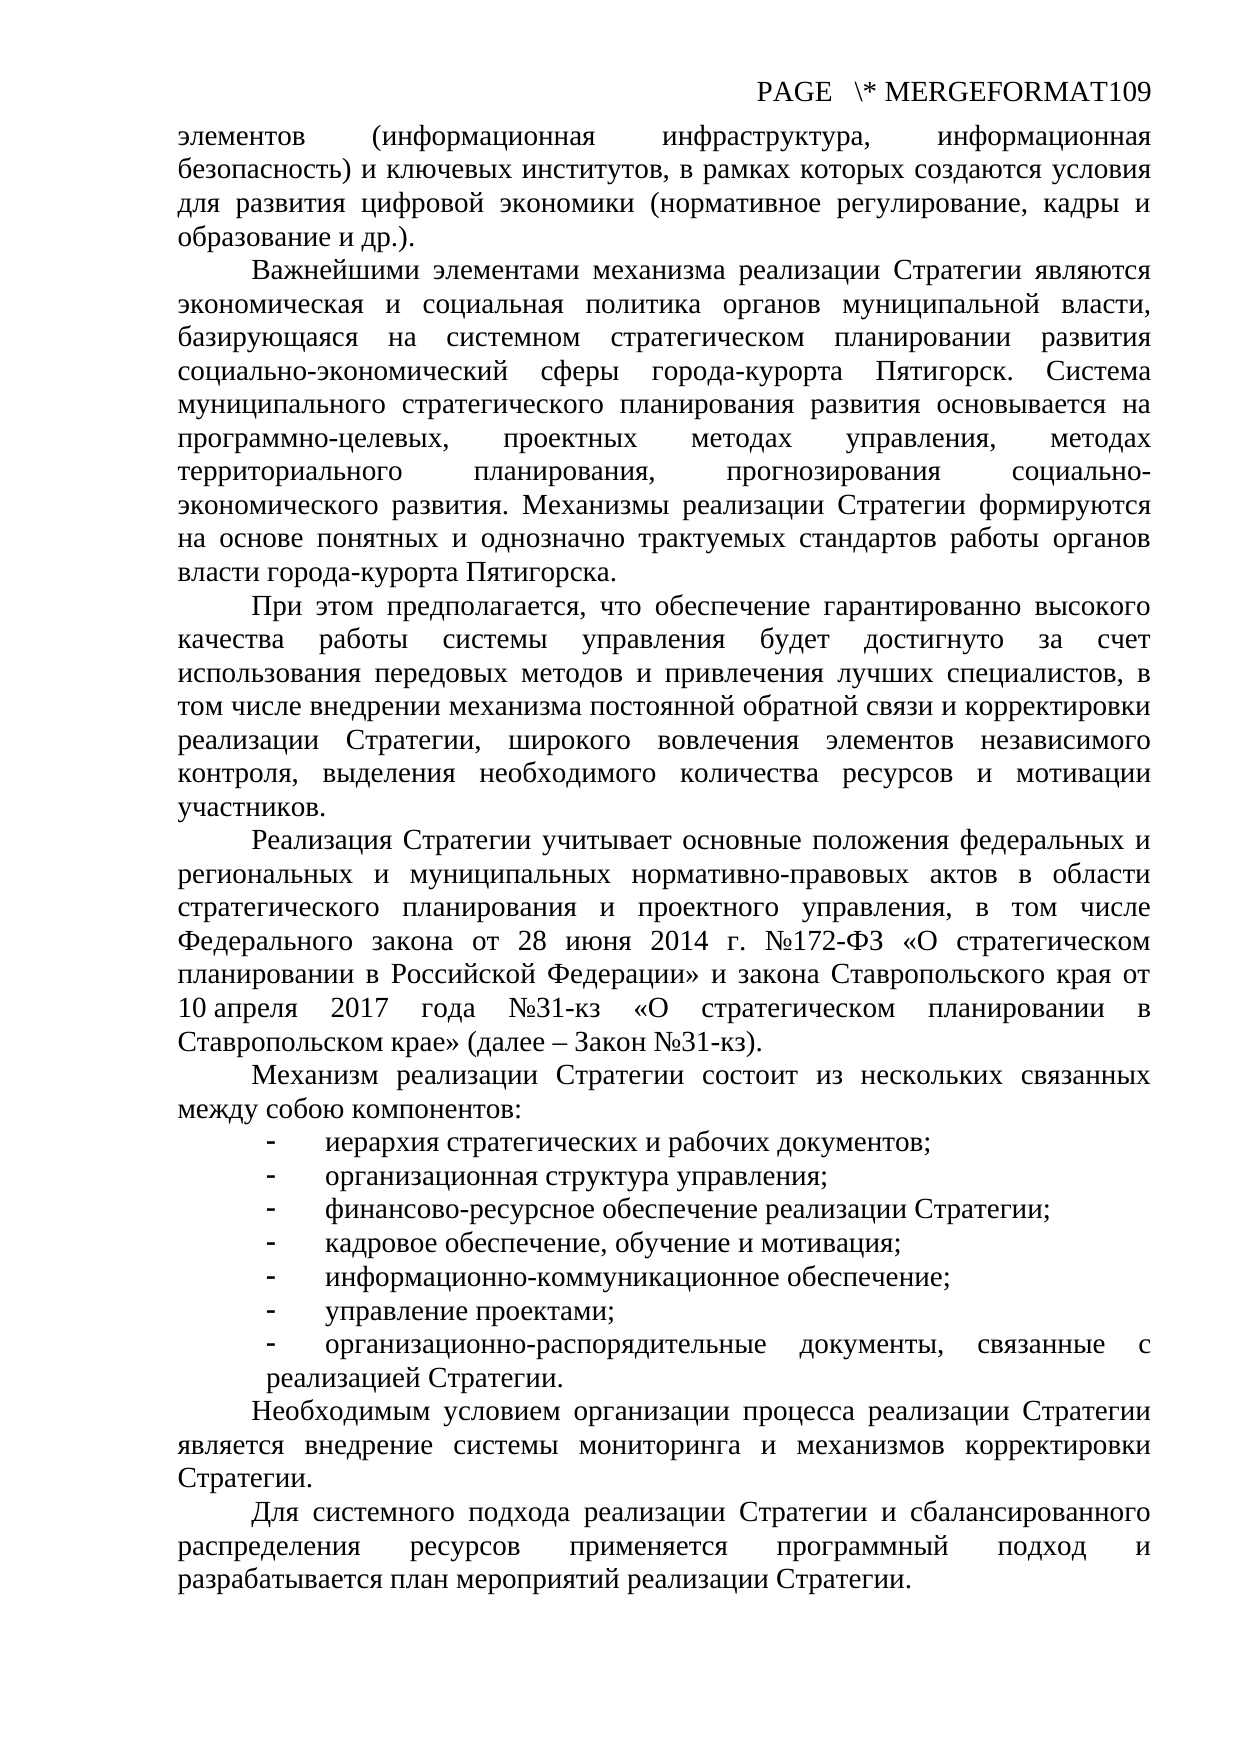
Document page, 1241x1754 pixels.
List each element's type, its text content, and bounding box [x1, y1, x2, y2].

text Для системного подхода реализации Стратегии и сбалансированного распределения ресурсов применяется программный подход и разрабатывается план мероприятий реализации Стратегии. [177, 1494, 1152, 1595]
list кадровое обеспечение, обучение и мотивация; [177, 1225, 1152, 1259]
text Реализация Стратегии учитывает основные положения федеральных и региональных и муниципальных нормативно-правовых актов в области стратегического планирования и проектного управления, в том числе Федерального закона от 28 июня 2014 г. №172-ФЗ «О стратегическом планировании в Российской Федерации» и закона Ставропольского края от 10 апреля 2017 года №31-кз «О стратегическом планировании в Ставропольском крае» (далее – Закон №31-кз). [177, 822, 1152, 1057]
text Важнейшими элементами механизма реализации Стратегии являются экономическая и социальная политика органов муниципальной власти, базирующаяся на системном стратегическом планировании развития социально-экономический сферы города-курорта Пятигорск. Система муниципального стратегического планирования развития основывается на программно-целевых, проектных методах управления, методах территориального планирования, прогнозирования социально-экономического развития. Механизмы реализации Стратегии формируются на основе понятных и однозначно трактуемых стандартов работы органов власти города-курорта Пятигорска. [177, 252, 1152, 588]
list управление проектами; [177, 1293, 1152, 1326]
list информационно-коммуникационное обеспечение; [177, 1259, 1152, 1293]
text Механизм реализации Стратегии состоит из нескольких связанных между собою компонентов: [177, 1057, 1152, 1124]
list организационная структура управления; [177, 1158, 1152, 1192]
text Необходимым условием организации процесса реализации Стратегии является внедрение системы мониторинга и механизмов корректировки Стратегии. [177, 1393, 1152, 1494]
list иерархия стратегических и рабочих документов; [177, 1124, 1152, 1158]
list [177, 118, 1152, 252]
text При этом предполагается, что обеспечение гарантированно высокого качества работы системы управления будет достигнуто за счет использования передовых методов и привлечения лучших специалистов, в том числе внедрении механизма постоянной обратной связи и корректировки реализации Стратегии, широкого вовлечения элементов независимого контроля, выделения необходимого количества ресурсов и мотивации участников. [177, 588, 1152, 822]
list организационно-распорядительные документы, связанные с реализацией Стратегии. [266, 1326, 1152, 1393]
list финансово-ресурсное обеспечение реализации Стратегии; [177, 1192, 1152, 1225]
